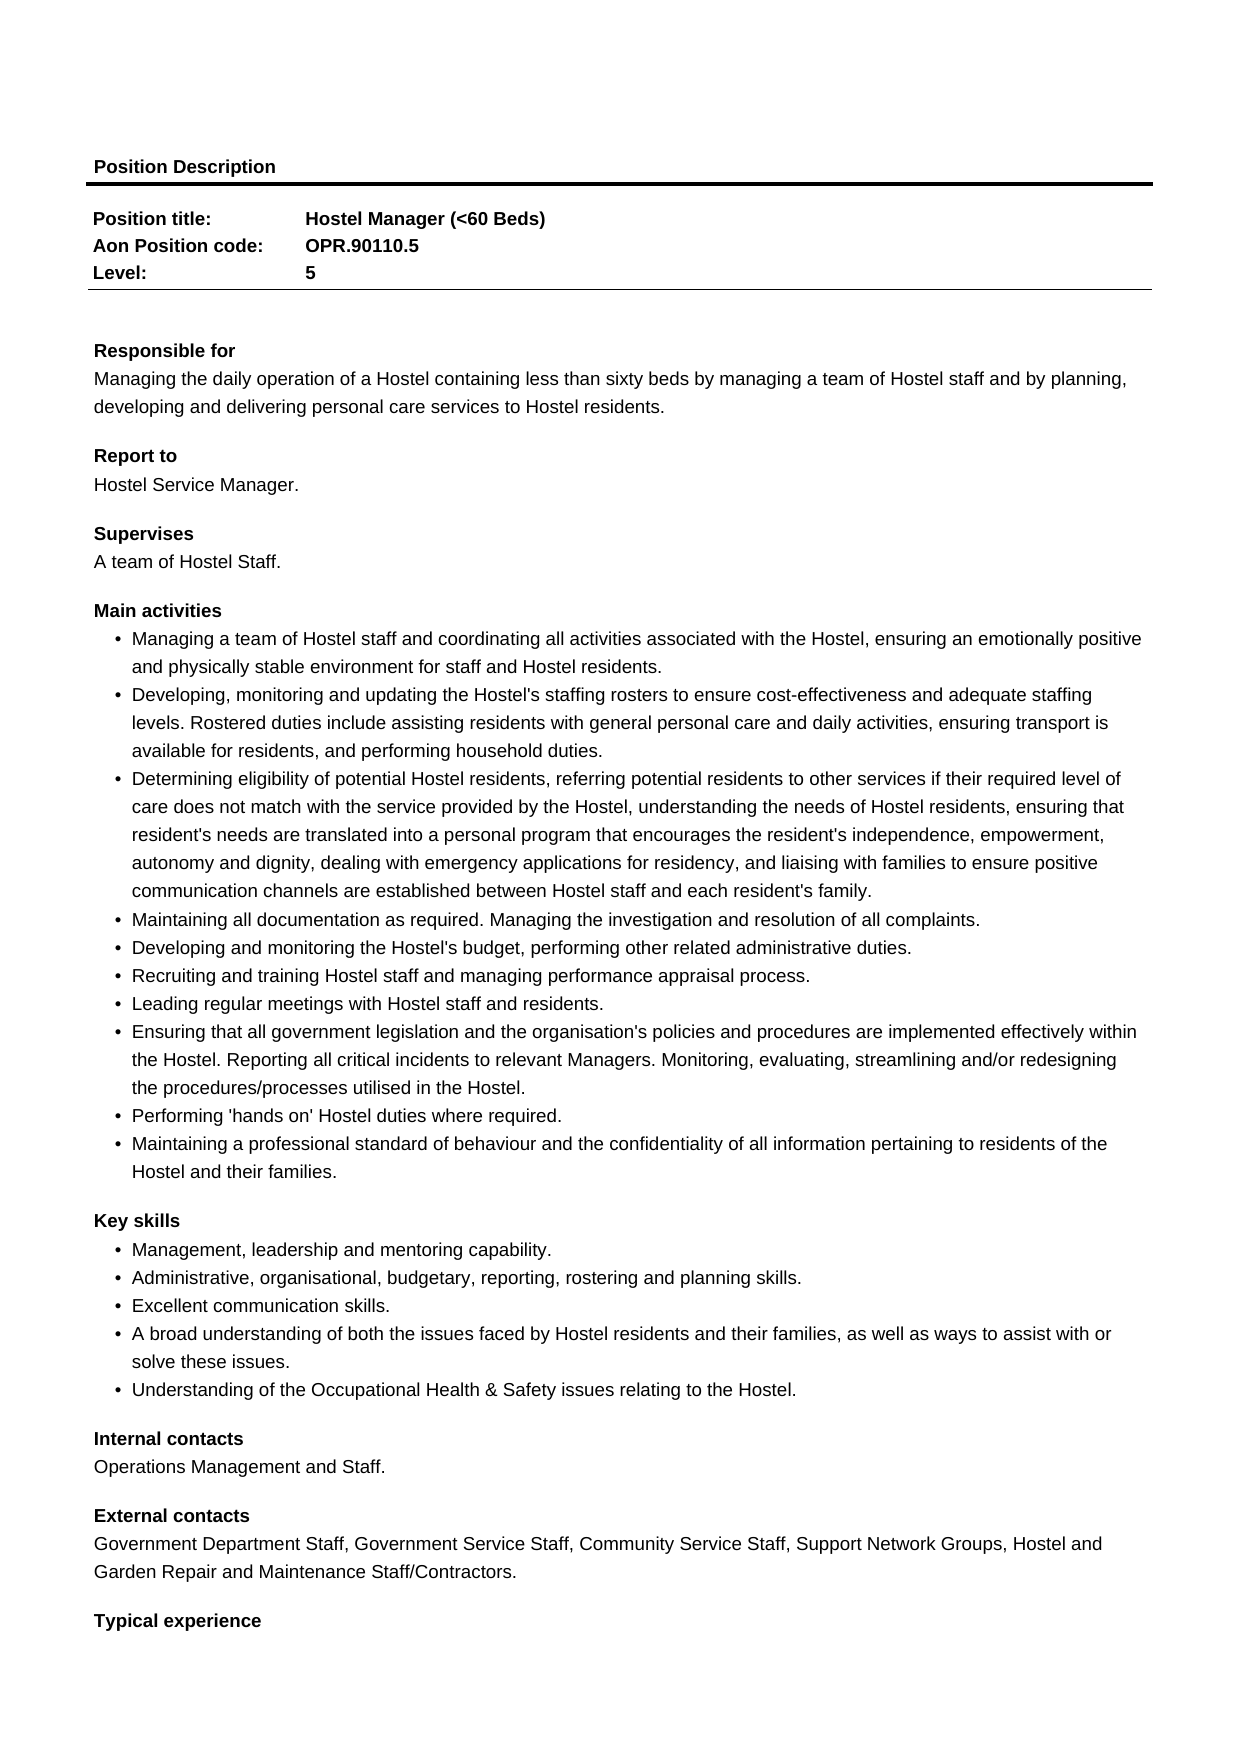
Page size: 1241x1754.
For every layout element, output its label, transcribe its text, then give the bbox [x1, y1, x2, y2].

text Operations Management and Staff. [94, 1456, 1169, 1478]
subtitle Internal contacts [94, 1428, 1169, 1449]
list Maintaining all documentation as required. Managing the investigation and resolution of all complaints. [114, 908, 1169, 930]
list Managing a team of Hostel staff and coordinating all activities associated with the Hostel, ensuring an emotionally positive and physically stable environment for staff and Hostel residents. [114, 627, 1142, 677]
text Managing the daily operation of a Hostel containing less than sixty beds by managing a team of Hostel staff and by planning, developing and delivering personal care services to Hostel residents. [94, 368, 1133, 418]
list Developing and monitoring the Hostel's budget, performing other related administrative duties. [114, 936, 1169, 958]
text Hostel Service Manager. [94, 473, 1169, 495]
text Position title: Hostel Manager (<60 Beds) [93, 208, 1169, 229]
text A team of Hostel Staff. [94, 550, 1169, 572]
subtitle Main activities [94, 599, 1169, 621]
subtitle External contacts [94, 1505, 1169, 1527]
subtitle Typical experience [94, 1610, 1169, 1632]
list Determining eligibility of potential Hostel residents, referring potential residents to other services if their required level of care does not match with the service provided by the Hostel, understanding the needs of Hostel residents, ensuring that resident's needs are translated into a personal program that encourages the resident's independence, empowerment, autonomy and dignity, dealing with emergency applications for residency, and liaising with families to ensure positive communication channels are established between Hostel staff and each resident's family. [114, 768, 1124, 902]
text Responsible for [94, 340, 1169, 362]
list Leading regular meetings with Hostel staff and residents. [114, 993, 1169, 1014]
text Government Department Staff, Government Service Staff, Community Service Staff, Support Network Groups, Hostel and Garden Repair and Maintenance Staff/Contractors. [94, 1533, 1122, 1583]
list Recruiting and training Hostel staff and managing performance appraisal process. [114, 964, 1169, 986]
list Excellent communication skills. [114, 1295, 1169, 1316]
subtitle Key skills [94, 1210, 1169, 1232]
list Developing, monitoring and updating the Hostel's staffing rosters to ensure cost-effectiveness and adequate staffing levels. Rostered duties include assisting residents with general personal care and daily activities, ensuring transport is available for residents, and performing household duties. [114, 684, 1109, 761]
list Performing 'hands on' Hostel duties where required. [114, 1105, 1169, 1127]
subtitle Supervises [94, 522, 1169, 544]
text Level: 5 [93, 262, 1169, 284]
list A broad understanding of both the issues faced by Hostel residents and their families, as well as ways to assist with or solve these issues. [114, 1323, 1112, 1372]
list Understanding of the Occupational Health & Safety issues relating to the Hostel. [114, 1379, 1169, 1401]
subtitle Report to [94, 445, 1169, 467]
list Maintaining a professional standard of behaviour and the confidentiality of all information pertaining to residents of the Hostel and their families. [114, 1133, 1108, 1183]
list Ensuring that all government legislation and the organisation's policies and procedures are implemented effectively within the Hostel. Reporting all critical incidents to relevant Managers. Monitoring, evaluating, streamlining and/or redesigning the procedures/processes utilised in the Hostel. [114, 1021, 1137, 1098]
text Aon Position code: OPR.90110.5 [93, 235, 1169, 257]
list Management, leadership and mentoring capability. [114, 1238, 1169, 1260]
list Administrative, organisational, budgetary, reporting, rostering and planning skills. [114, 1267, 1169, 1288]
subtitle Position Description [94, 156, 1169, 178]
